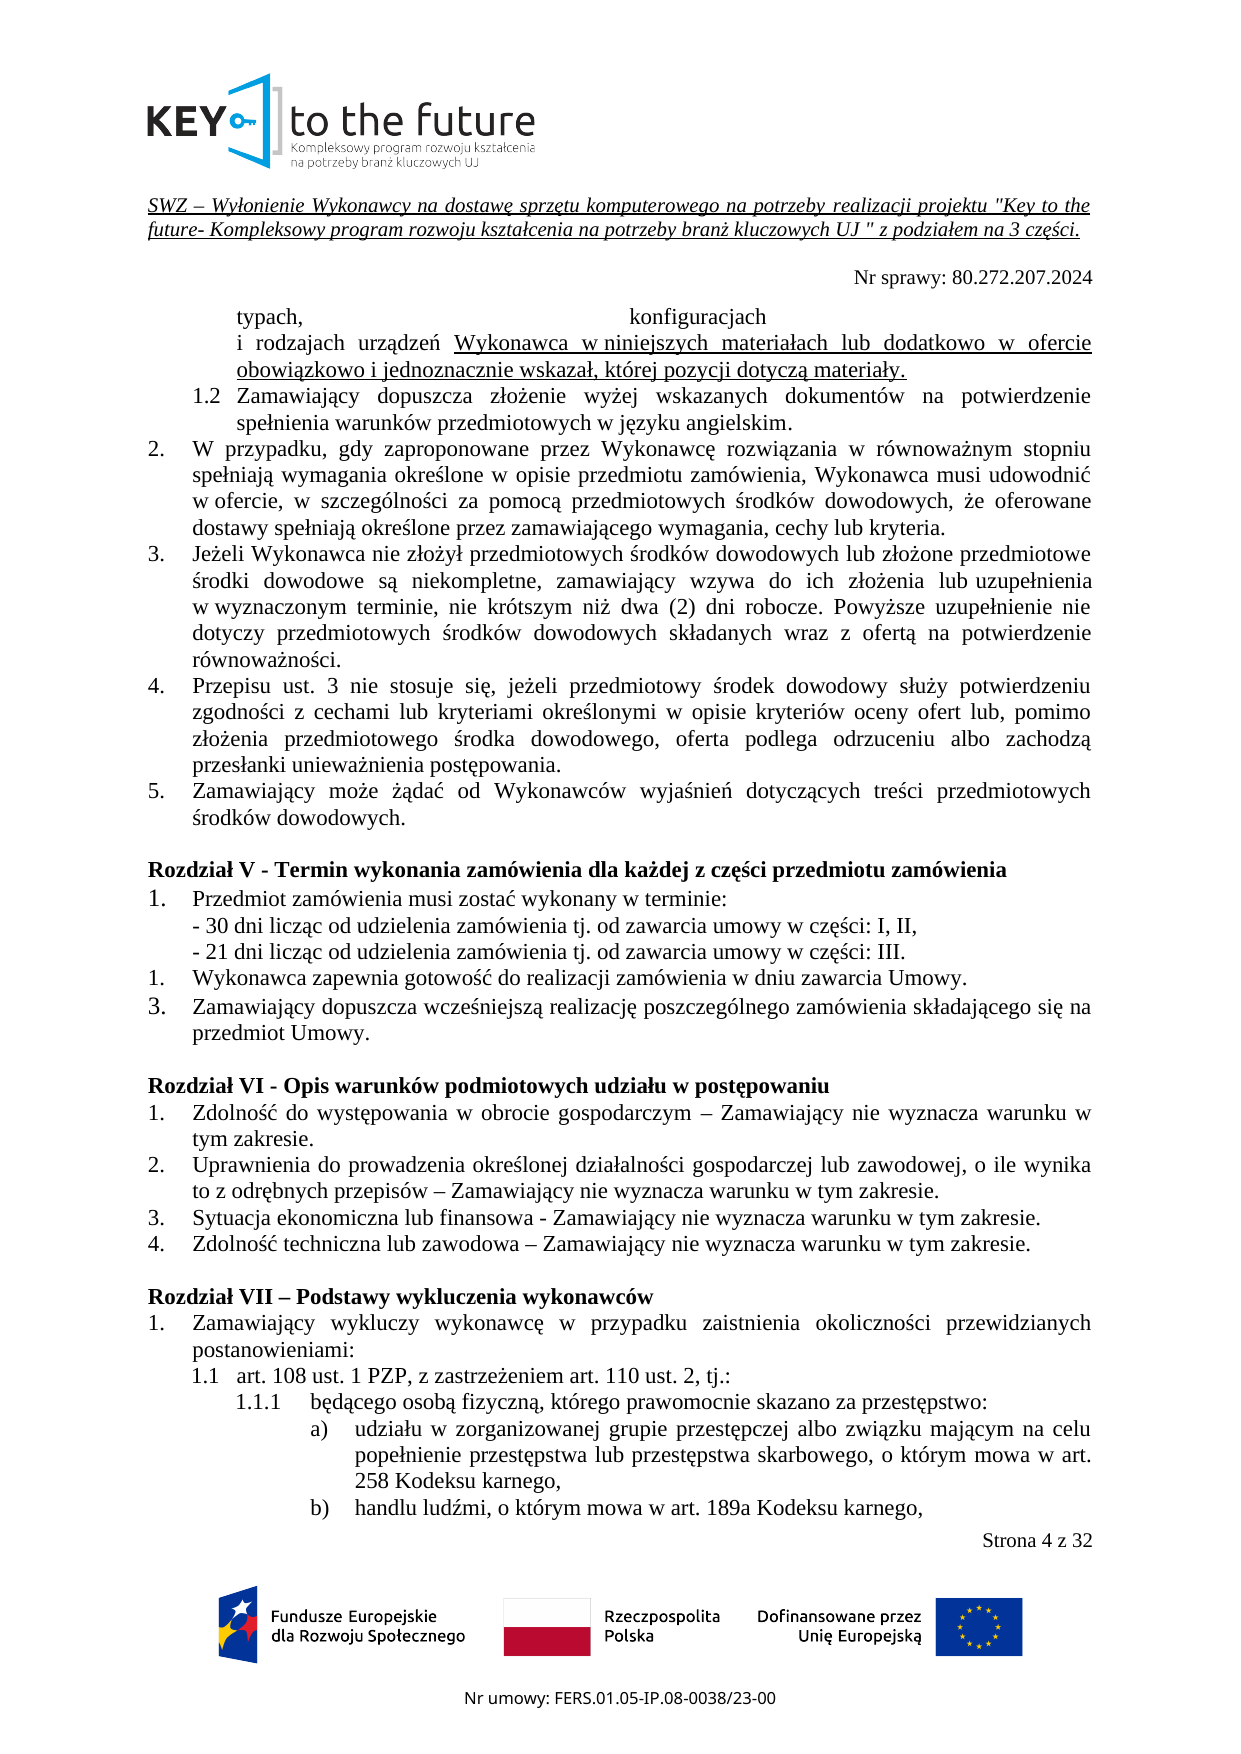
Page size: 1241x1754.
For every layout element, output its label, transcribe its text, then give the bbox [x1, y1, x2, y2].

text Rozdział VII – Podstawy wykluczenia wykonawców [148, 1283, 1092, 1309]
list udziału w zorganizowanej grupie przestępczej albo związku mającym na celu popełnienie przestępstwa lub przestępstwa skarbowego, o którym mowa w art. 258 Kodeksu karnego, [310, 1415, 1092, 1494]
text - 21 dni licząc od udzielenia zamówienia tj. od zawarcia umowy w części: III. [192, 938, 1092, 964]
list będącego osobą fizyczną, którego prawomocnie skazano za przestępstwo: [235, 1388, 1092, 1415]
list Wykonawca zapewnia gotowość do realizacji zamówienia w dniu zawarcia Umowy. [148, 964, 1092, 991]
picture [271, 73, 535, 169]
list Przedmiot zamówienia musi zostać wykonany w terminie: [148, 883, 1092, 912]
list Przepisu ust. 3 nie stosuje się, jeżeli przedmiotowy środek dowodowy służy potwierdzeniu zgodności z cechami lub kryteriami określonymi w opisie kryteriów oceny ofert lub, pomimo złożenia przedmiotowego środka dowodowego, oferta podlega odrzuceniu albo zachodzą przesłanki unieważnienia postępowania. [148, 672, 1092, 777]
text Rozdział VI - Opis warunków podmiotowych udziału w postępowaniu [148, 1072, 1092, 1098]
list Zamawiający dopuszcza wcześniejszą realizację poszczególnego zamówienia składającego się na przedmiot Umowy. [148, 991, 1092, 1046]
list W przypadku, gdy zaproponowane przez Wykonawcę rozwiązania w równoważnym stopniu spełniają wymagania określone w opisie przedmiotu zamówienia, Wykonawca musi udowodnić w ofercie, w szczególności za pomocą przedmiotowych środków dowodowych, że oferowane dostawy spełniają określone przez zamawiającego wymagania, cechy lub kryteria. [148, 435, 1092, 540]
list Zamawiający może żądać od Wykonawców wyjaśnień dotyczących treści przedmiotowych środków dowodowych. [148, 777, 1092, 830]
list Zdolność do występowania w obrocie gospodarczym – Zamawiający nie wyznacza warunku w tym zakresie. [148, 1098, 1092, 1151]
list handlu ludźmi, o którym mowa w art. 189a Kodeksu karnego, [310, 1494, 1092, 1520]
text - 30 dni licząc od udzielenia zamówienia tj. od zawarcia umowy w części: I, II, [192, 912, 1092, 938]
list Zamawiający dopuszcza złożenie wyżej wskazanych dokumentów na potwierdzenie spełnienia warunków przedmiotowych w języku angielskim. [192, 382, 1092, 435]
list Uprawnienia do prowadzenia określonej działalności gospodarczej lub zawodowej, o ile wynika to z odrębnych przepisów – Zamawiający nie wyznacza warunku w tym zakresie. [148, 1151, 1092, 1204]
text Rozdział V - Termin wykonania zamówienia dla każdej z części przedmiotu zamówienia [148, 857, 1092, 883]
list Zdolność techniczna lub zawodowa – Zamawiający nie wyznacza warunku w tym zakresie. [148, 1230, 1092, 1257]
list art. 108 ust. 1 PZP, z zastrzeżeniem art. 110 ust. 2, tj.: [191, 1362, 1092, 1388]
list Sytuacja ekonomiczna lub finansowa - Zamawiający nie wyznacza warunku w tym zakresie. [148, 1204, 1092, 1230]
picture [199, 1566, 1042, 1673]
picture [147, 73, 267, 169]
list Zamawiający wykluczy wykonawcę w przypadku zaistnienia okoliczności przewidzianych postanowieniami: [148, 1309, 1092, 1362]
list Jeżeli Wykonawca nie złożył przedmiotowych środków dowodowych lub złożone przedmiotowe środki dowodowe są niekompletne, zamawiający wzywa do ich złożenia lub uzupełnienia w wyznaczonym terminie, nie krótszym niż dwa (2) dni robocze. Powyższe uzupełnienie nie dotyczy przedmiotowych środków dowodowych składanych wraz z ofertą na potwierdzenie równoważności. [148, 540, 1092, 672]
